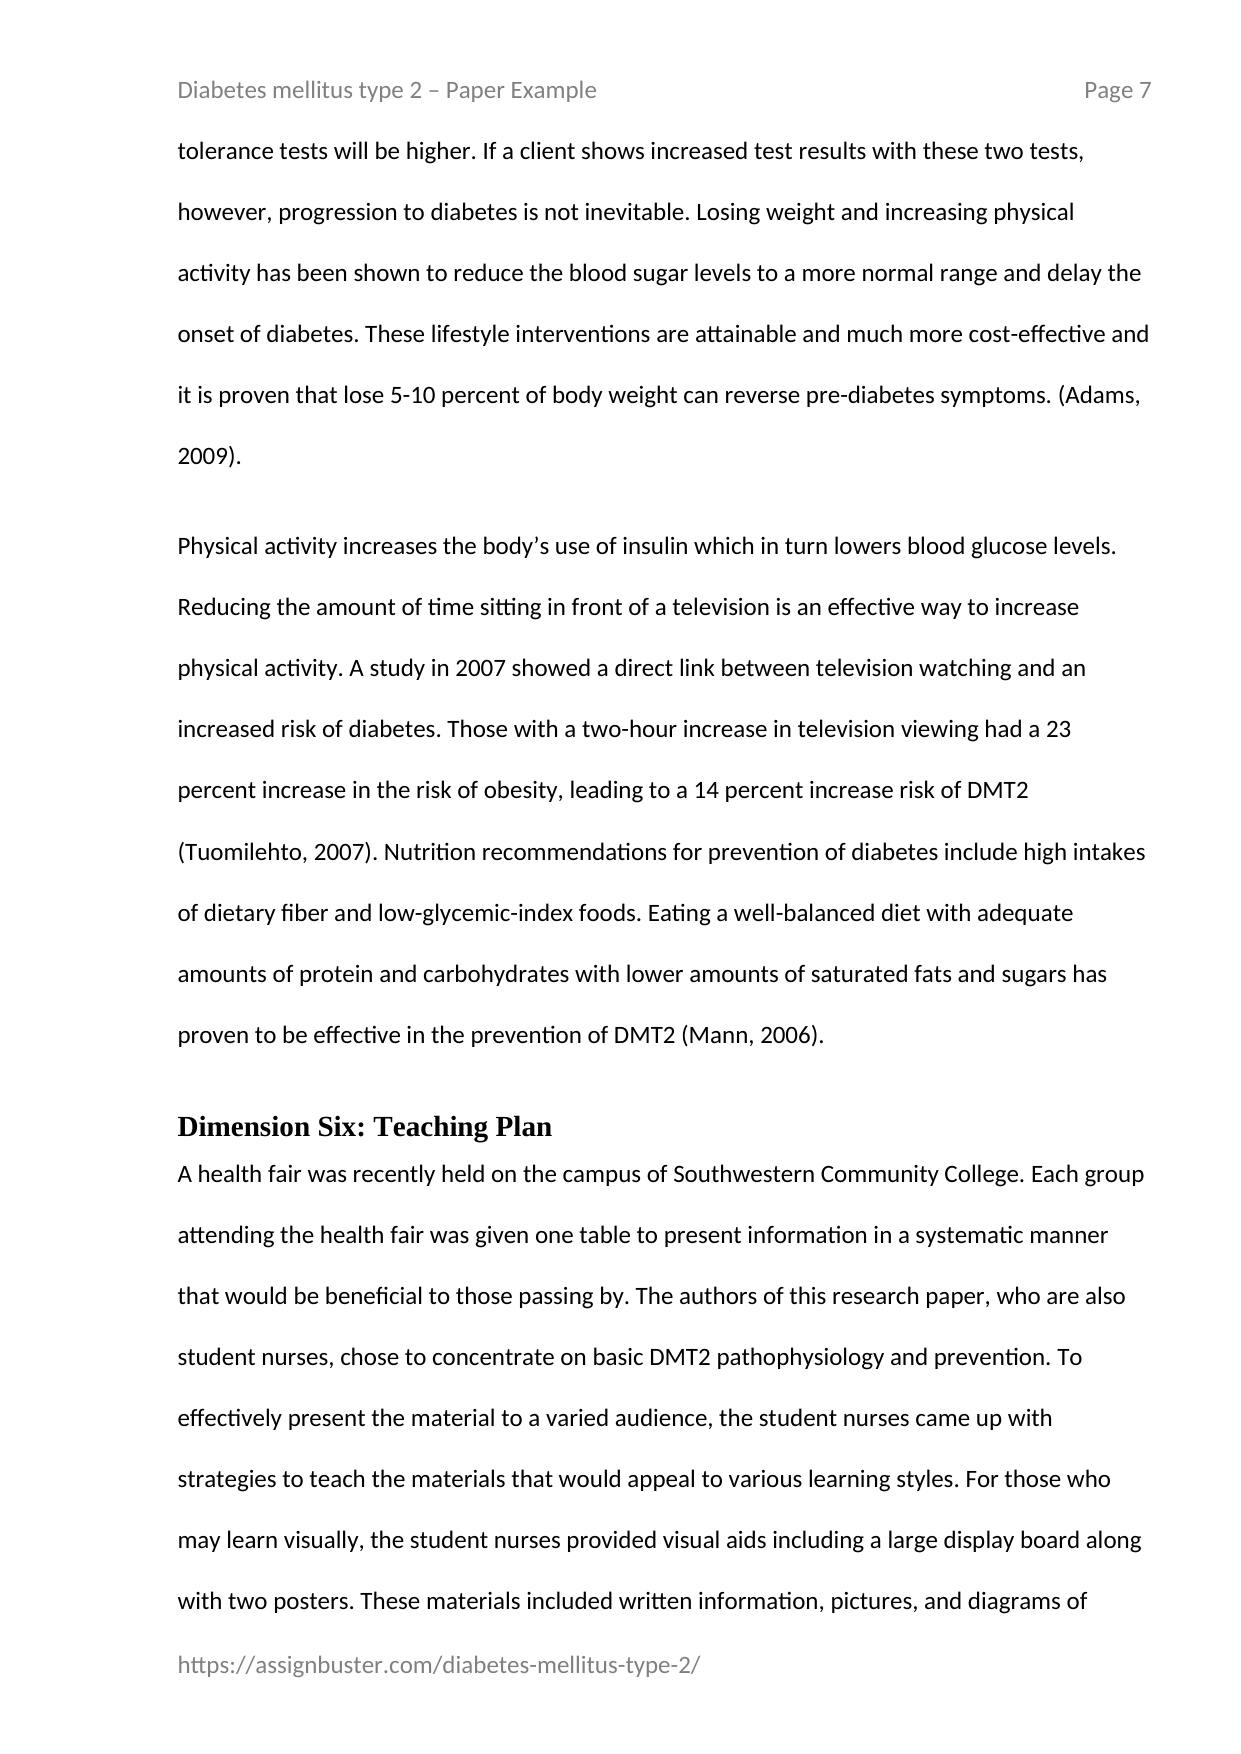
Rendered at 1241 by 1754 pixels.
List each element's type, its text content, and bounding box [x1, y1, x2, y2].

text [177, 1158, 1152, 1616]
subtitle Dimension Six: Teaching Plan [177, 1109, 1152, 1143]
text Physical activity increases the body’s use of insulin which in turn lowers blood glucose levels. Reducing the amount of time sitting in front of a television is an effective way to increase physical activity. A study in 2007 showed a direct link between television watching and an increased risk of diabetes. Those with a two-hour increase in television viewing had a 23 percent increase in the risk of obesity, leading to a 14 percent increase risk of DMT2 (Tuomilehto, 2007). Nutrition recommendations for prevention of diabetes include high intakes of dietary fiber and low-glycemic-index foods. Eating a well-balanced diet with adequate amounts of protein and carbohydrates with lower amounts of saturated fats and sugars has proven to be effective in the prevention of DMT2 (Mann, 2006). [177, 531, 1152, 1049]
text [177, 135, 1152, 471]
